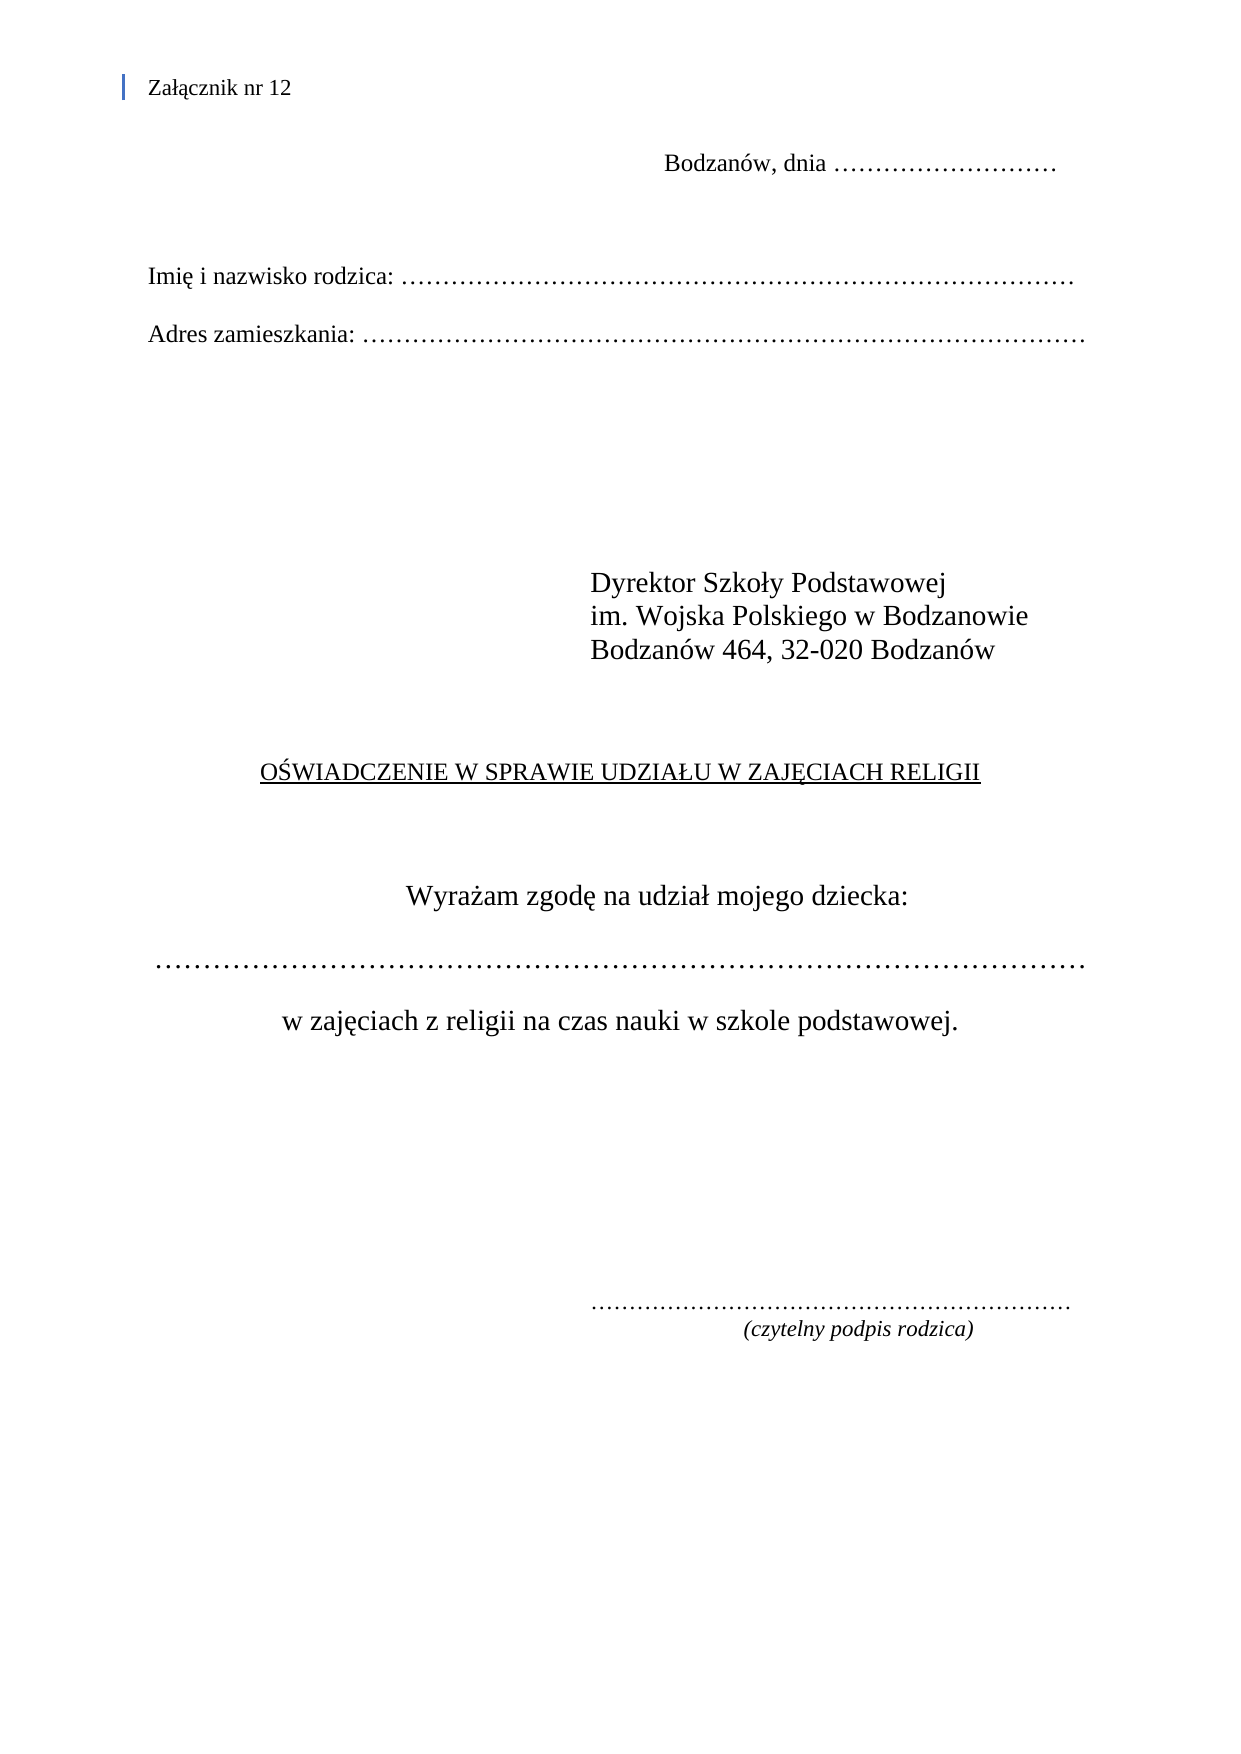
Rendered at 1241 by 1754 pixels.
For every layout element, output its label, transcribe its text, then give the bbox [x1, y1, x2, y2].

text Bodzanów, dnia ……………………… [148, 148, 1093, 176]
text w zajęciach z religii na czas nauki w szkole podstawowej. [148, 1003, 1093, 1037]
text …………………………………………………………………………………… [148, 941, 1093, 974]
text Wyrażam zgodę na udział mojego dziecka: [148, 878, 1093, 912]
text ……………………………………………………… (czytelny podpis rodzica) [516, 1288, 1093, 1341]
text Adres zamieszkania: …………………………………………………………………………… [148, 319, 1093, 348]
text Dyrektor Szkoły Podstawowej im. Wojska Polskiego w Bodzanowie Bodzanów 464, 32-020 Bodzanów [590, 565, 1093, 666]
text OŚWIADCZENIE W SPRAWIE UDZIAŁU W ZAJĘCIACH RELIGII [148, 757, 1093, 786]
text Imię i nazwisko rodzica: ……………………………………………………………………… [148, 261, 1093, 290]
